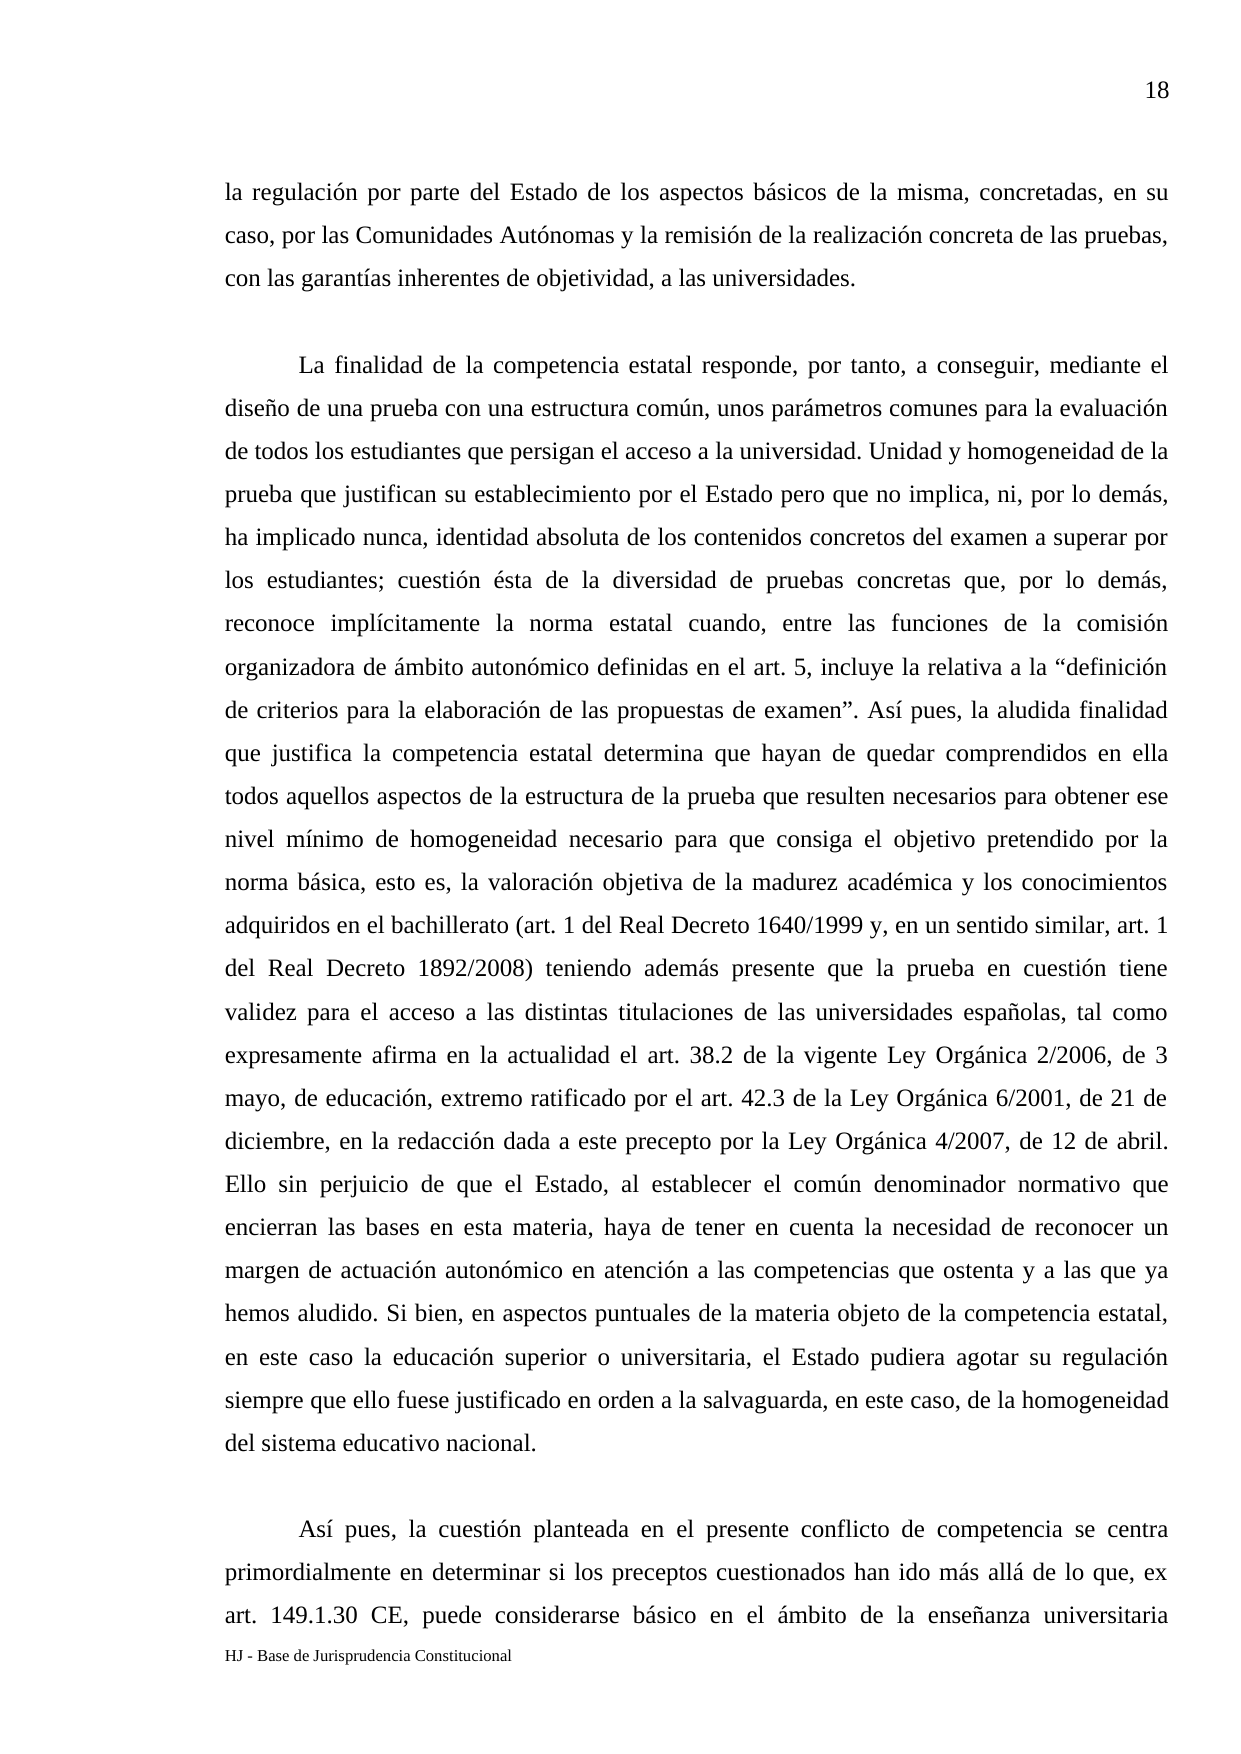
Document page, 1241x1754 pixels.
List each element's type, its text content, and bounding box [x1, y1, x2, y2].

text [224, 1514, 1169, 1629]
text La finalidad de la competencia estatal responde, por tanto, a conseguir, mediante el diseño de una prueba con una estructura común, unos parámetros comunes para la evaluación de todos los estudiantes que persigan el acceso a la universidad. Unidad y homogeneidad de la prueba que justifican su establecimiento por el Estado pero que no implica, ni, por lo demás, ha implicado nunca, identidad absoluta de los contenidos concretos del examen a superar por los estudiantes; cuestión ésta de la diversidad de pruebas concretas que, por lo demás, reconoce implícitamente la norma estatal cuando, entre las funciones de la comisión organizadora de ámbito autonómico definidas en el art. 5, incluye la relativa a la “definición de criterios para la elaboración de las propuestas de examen”. Así pues, la aludida finalidad que justifica la competencia estatal determina que hayan de quedar comprendidos en ella todos aquellos aspectos de la estructura de la prueba que resulten necesarios para obtener ese nivel mínimo de homogeneidad necesario para que consiga el objetivo pretendido por la norma básica, esto es, la valoración objetiva de la madurez académica y los conocimientos adquiridos en el bachillerato (art. 1 del Real Decreto 1640/1999 y, en un sentido similar, art. 1 del Real Decreto 1892/2008) teniendo además presente que la prueba en cuestión tiene validez para el acceso a las distintas titulaciones de las universidades españolas, tal como expresamente afirma en la actualidad el art. 38.2 de la vigente Ley Orgánica 2/2006, de 3 mayo, de educación, extremo ratificado por el art. 42.3 de la Ley Orgánica 6/2001, de 21 de diciembre, en la redacción dada a este precepto por la Ley Orgánica 4/2007, de 12 de abril. Ello sin perjuicio de que el Estado, al establecer el común denominador normativo que encierran las bases en esta materia, haya de tener en cuenta la necesidad de reconocer un margen de actuación autonómico en atención a las competencias que ostenta y a las que ya hemos aludido. Si bien, en aspectos puntuales de la materia objeto de la competencia estatal, en este caso la educación superior o universitaria, el Estado pudiera agotar su regulación siempre que ello fuese justificado en orden a la salvaguarda, en este caso, de la homogeneidad del sistema educativo nacional. [224, 350, 1169, 1457]
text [224, 177, 1169, 292]
